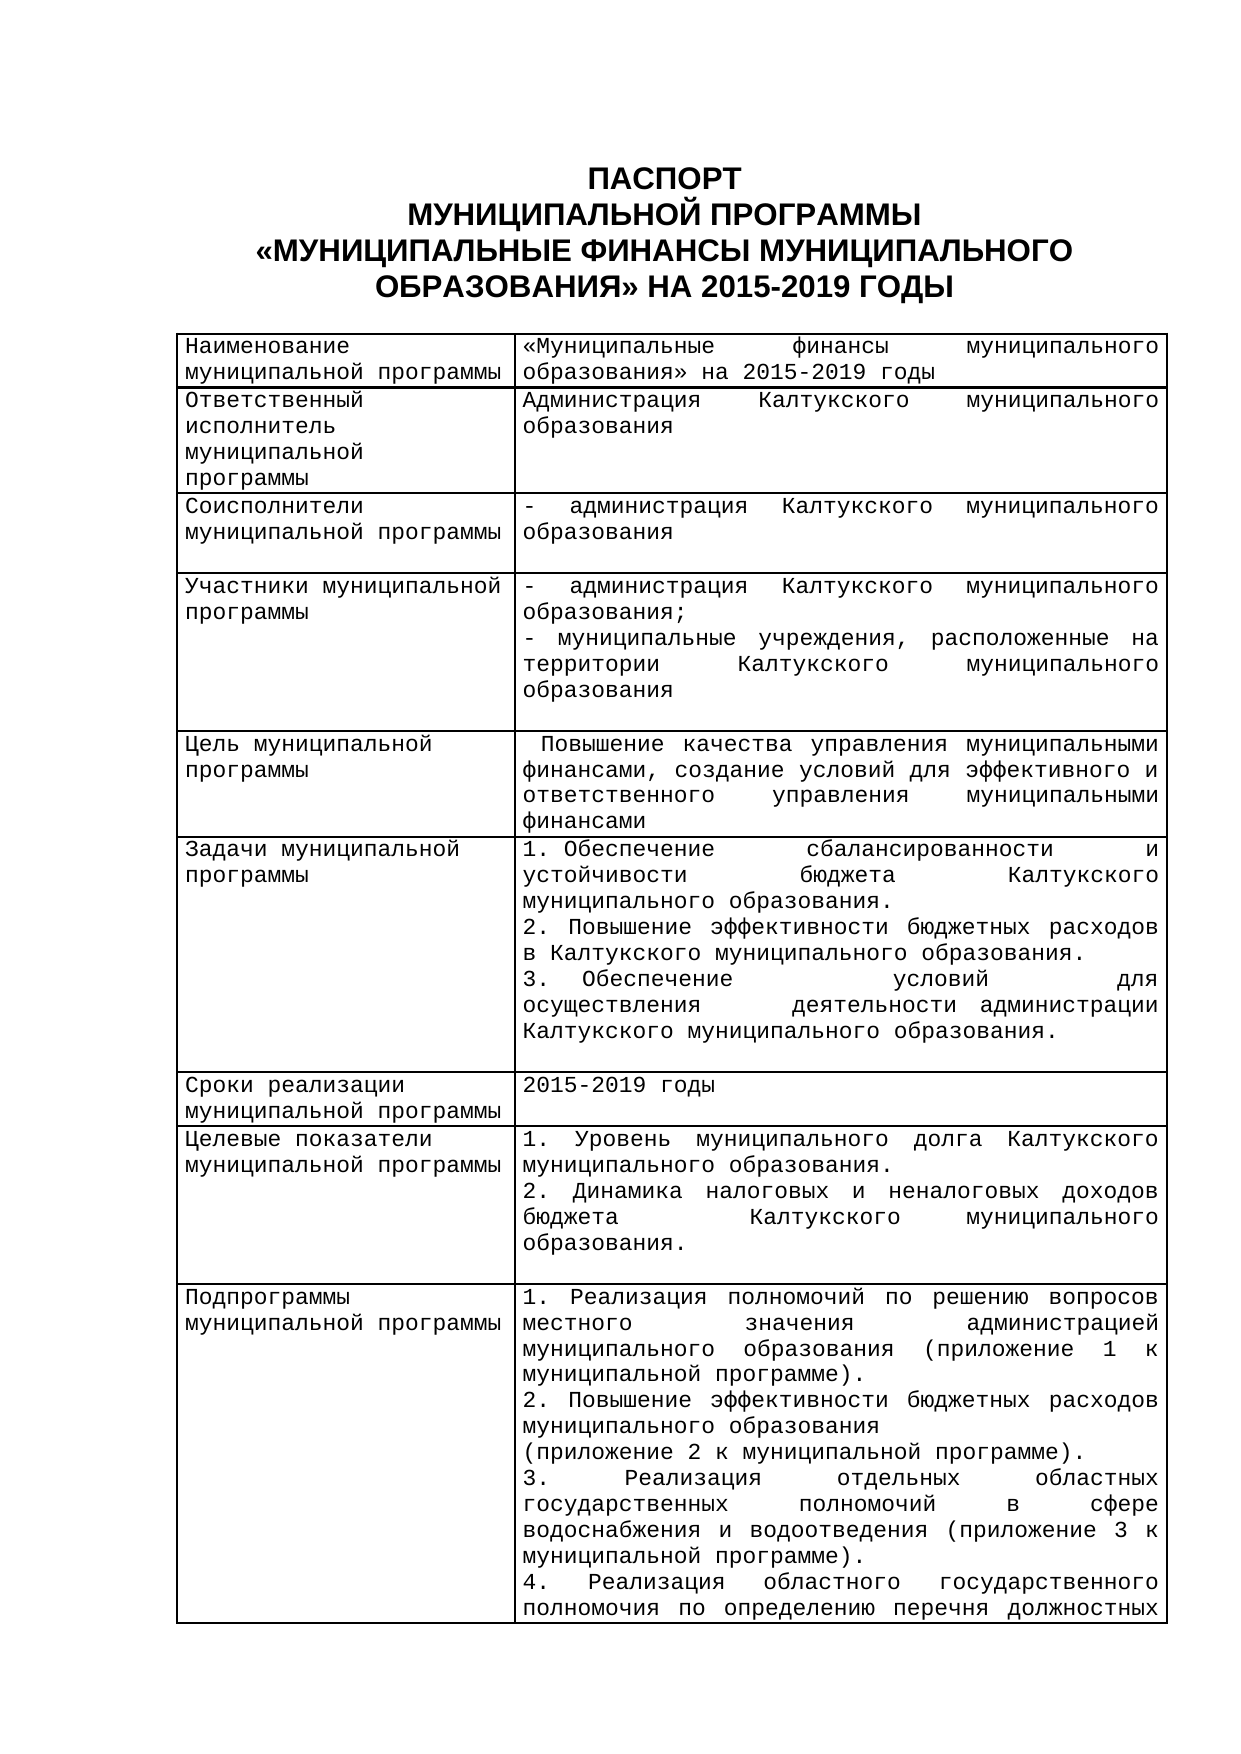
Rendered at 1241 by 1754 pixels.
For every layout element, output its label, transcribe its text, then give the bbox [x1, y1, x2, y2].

table_cell Администрация Калтукского муниципального образования [516, 389, 1166, 492]
table_cell Цель муниципальной программы [178, 732, 514, 836]
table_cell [516, 1285, 1166, 1622]
table_cell Задачи муниципальной программы [178, 838, 514, 1071]
text ПАСПОРТ [177, 160, 1152, 196]
table_cell 2015-2019 годы [516, 1073, 1166, 1125]
table_header Наименование муниципальной программы [178, 335, 514, 386]
table_cell Соисполнители муниципальной программы [178, 494, 514, 572]
table_cell Сроки реализации муниципальной программы [178, 1073, 514, 1125]
table_cell 1. Обеспечение сбалансированности и устойчивости бюджета Калтукского муниципального образования. 2. Повышение эффективности бюджетных расходов в Калтукского муниципального образования. 3. Обеспечение условий для осуществления деятельности администрации Калтукского муниципального образования. [516, 838, 1166, 1071]
table_cell Участники муниципальной программы [178, 574, 514, 730]
table_cell Повышение качества управления муниципальными финансами, создание условий для эффективного и ответственного управления муниципальными финансами [516, 732, 1166, 836]
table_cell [178, 1285, 514, 1622]
text МУНИЦИПАЛЬНОЙ ПРОГРАММЫ [177, 196, 1152, 232]
table_cell Ответственный исполнитель муниципальной программы [178, 389, 514, 492]
table_cell 1. Уровень муниципального долга Калтукского муниципального образования. 2. Динамика налоговых и неналоговых доходов бюджета Калтукского муниципального образования. [516, 1127, 1166, 1283]
table_cell - администрация Калтукского муниципального образования; - муниципальные учреждения, расположенные на территории Калтукского муниципального образования [516, 574, 1166, 730]
text «МУНИЦИПАЛЬНЫЕ ФИНАНСЫ МУНИЦИПАЛЬНОГО ОБРАЗОВАНИЯ» НА 2015-2019 ГОДЫ [177, 232, 1152, 304]
table_cell - администрация Калтукского муниципального образования [516, 494, 1166, 572]
table_cell Целевые показатели муниципальной программы [178, 1127, 514, 1283]
table_header «Муниципальные финансы муниципального образования» на 2015-2019 годы [516, 335, 1166, 386]
